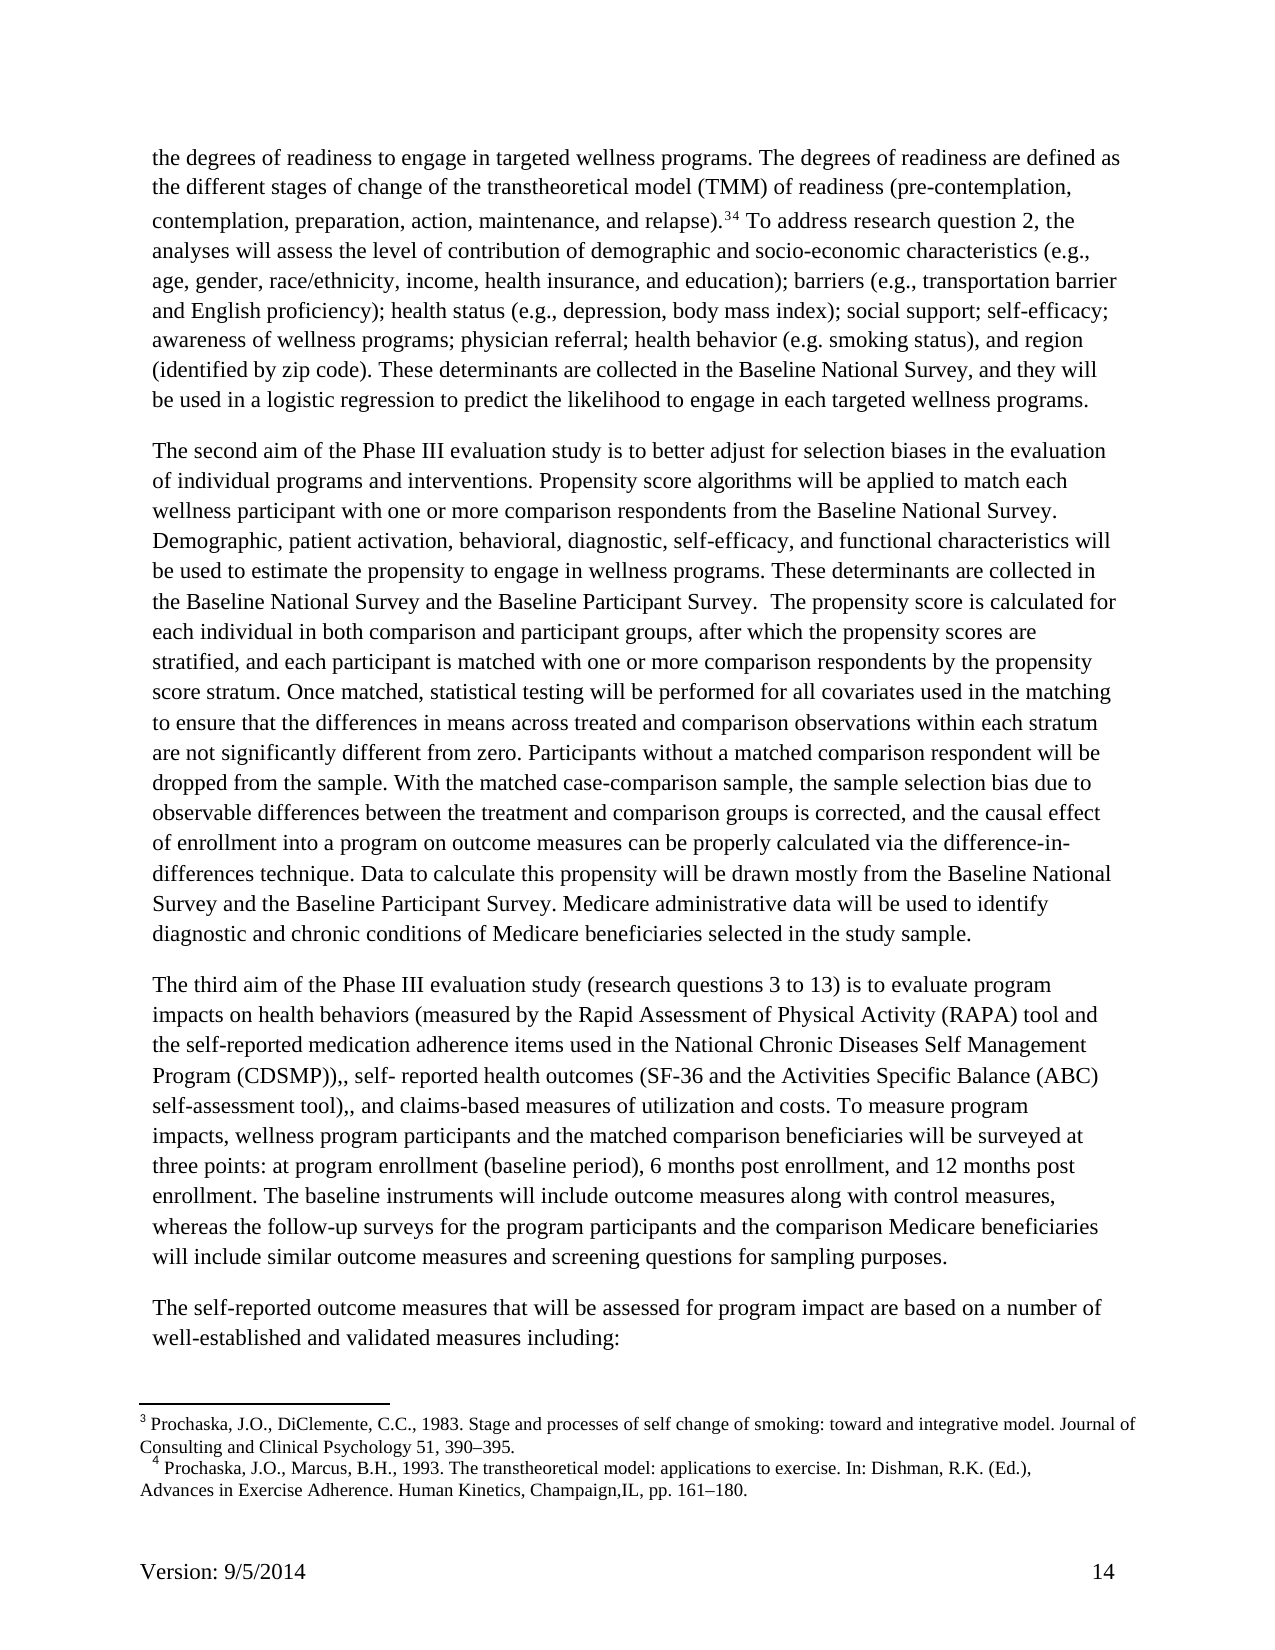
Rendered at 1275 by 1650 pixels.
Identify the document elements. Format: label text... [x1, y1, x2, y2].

text The third aim of the Phase III evaluation study (research questions 3 to 13) is to evaluate program impacts on health behaviors (measured by the Rapid Assessment of Physical Activity (RAPA) tool and the self-reported medication adherence items used in the National Chronic Diseases Self Management Program (CDSMP)),, self- reported health outcomes (SF-36 and the Activities Specific Balance (ABC) self-assessment tool),, and claims-based measures of utilization and costs. To measure program impacts, wellness program participants and the matched comparison beneficiaries will be surveyed at three points: at program enrollment (baseline period), 6 months post enrollment, and 12 months post enrollment. The baseline instruments will include outcome measures along with control measures, whereas the follow-up surveys for the program participants and the comparison Medicare beneficiaries will include similar outcome measures and screening questions for sampling purposes. [152, 971, 1108, 1269]
text The self-reported outcome measures that will be assessed for program impact are based on a number of well-established and validated measures including: [152, 1290, 1103, 1351]
text The second aim of the Phase III evaluation study is to better adjust for selection biases in the evaluation of individual programs and interventions. Propensity score algorithms will be applied to match each wellness participant with one or more comparison respondents from the Baseline National Survey. Demographic, patient activation, behavioral, diagnostic, self-efficacy, and functional characteristics will be used to estimate the propensity to engage in wellness programs. These determinants are collected in the Baseline National Survey and the Baseline Participant Survey. The propensity score is calculated for each individual in both comparison and participant groups, after which the propensity scores are stratified, and each participant is matched with one or more comparison respondents by the propensity score stratum. Once matched, statistical testing will be performed for all covariates used in the matching to ensure that the differences in means across treated and comparison observations within each stratum are not significantly different from zero. Participants without a matched comparison respondent will be dropped from the sample. With the matched case-comparison sample, the sample selection bias due to observable differences between the treatment and comparison groups is corrected, and the causal effect of enrollment into a program on outcome measures can be properly calculated via the difference-in- differences technique. Data to calculate this propensity will be drawn mostly from the Baseline National Survey and the Baseline Participant Survey. Medicare administrative data will be used to identify diagnostic and chronic conditions of Medicare beneficiaries selected in the study sample. [152, 437, 1118, 946]
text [152, 144, 1124, 412]
